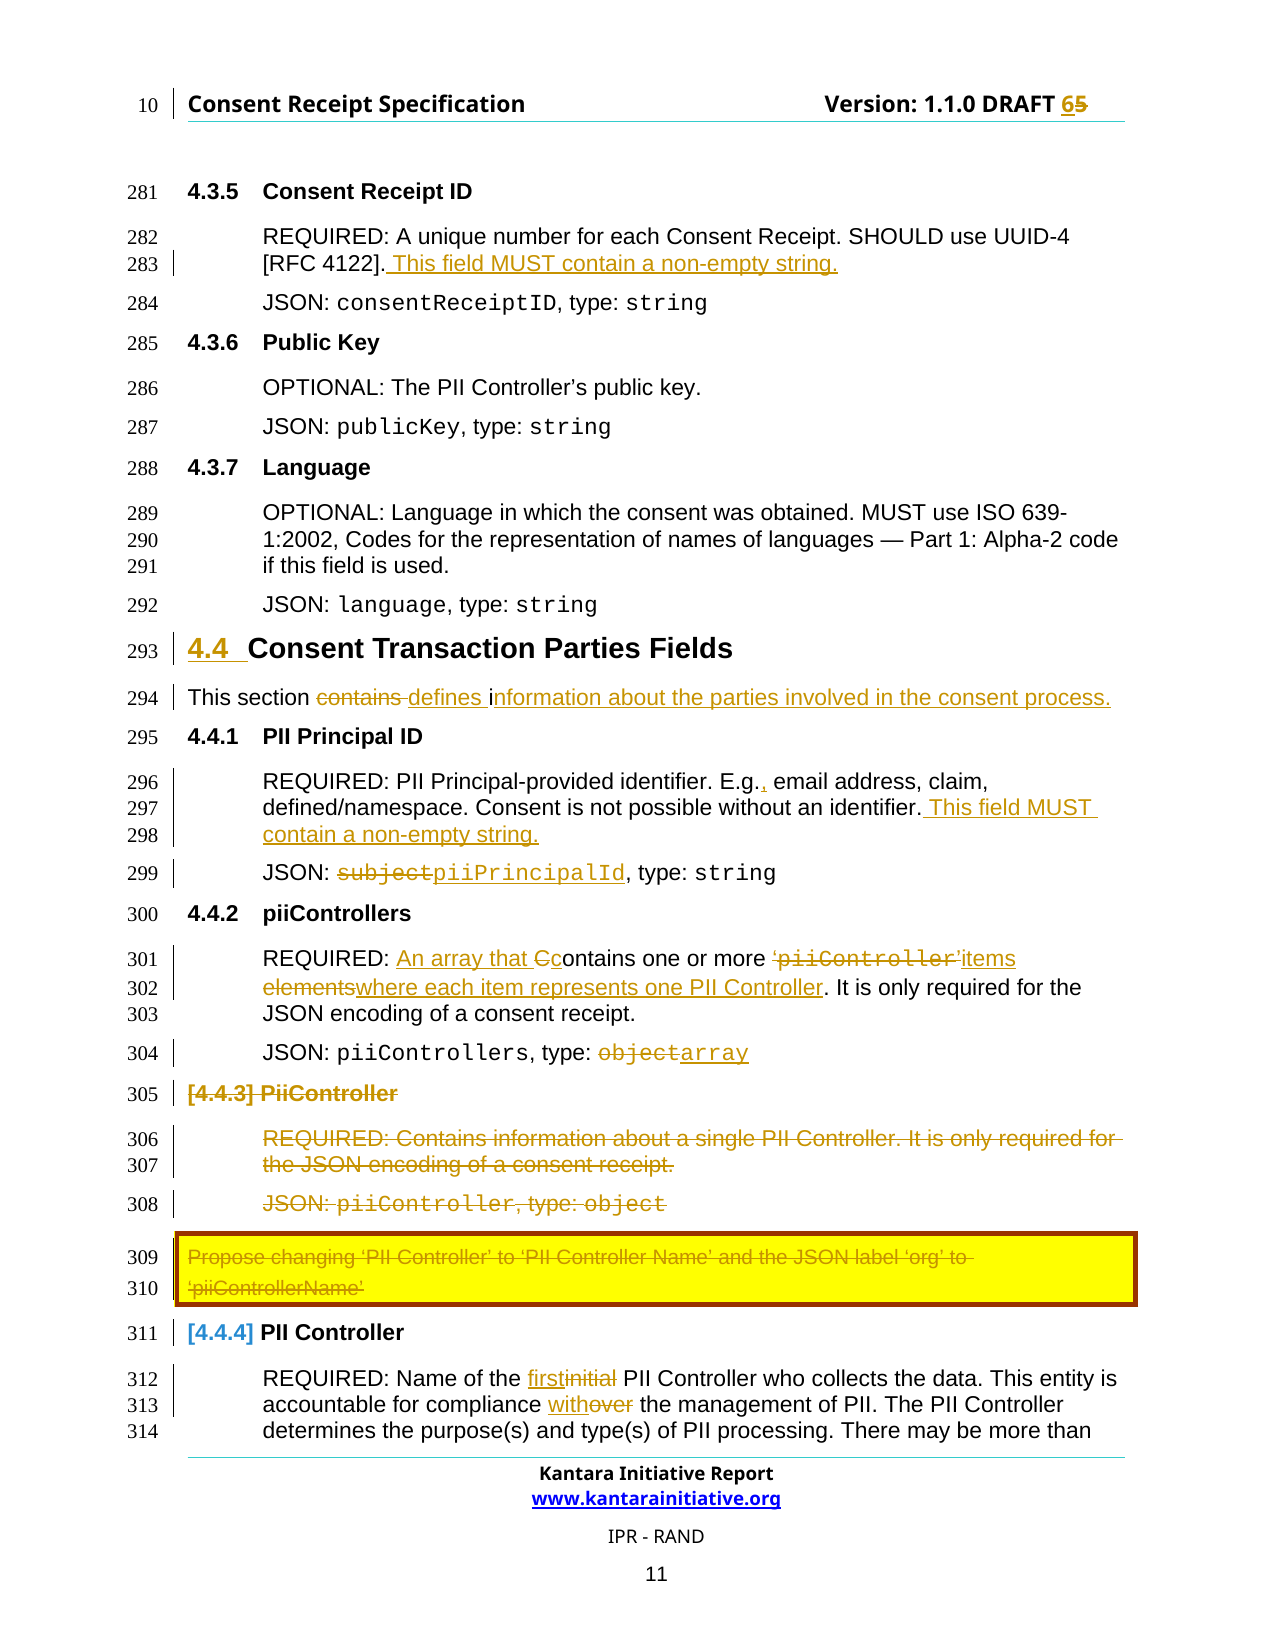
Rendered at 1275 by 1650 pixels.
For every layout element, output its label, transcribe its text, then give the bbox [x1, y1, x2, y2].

text JSON: language, type: string [262, 591, 1125, 619]
subtitle Public Key [187, 329, 1125, 356]
text OPTIONAL: The PII Controller’s public key. [262, 374, 1125, 401]
text This section i [187, 684, 1126, 710]
text OPTIONAL: Language in which the consent was obtained. MUST use ISO 639-1:2002, Codes for the representation of names of languages — Part 1: Alpha-2 code if this field is used. [262, 499, 1125, 578]
text REQUIRED: A unique number for each Consent Receipt. SHOULD use UUID-4 [RFC 4122]. [262, 223, 1125, 276]
subtitle PII Controller [187, 1319, 1125, 1346]
text JSON: publicKey, type: string [262, 413, 1125, 442]
text JSON: piiControllers, type: [262, 1039, 1125, 1067]
text JSON: consentReceiptID, type: string [262, 288, 1125, 317]
subtitle Consent Receipt ID [187, 178, 1125, 204]
subtitle Language [187, 454, 1125, 480]
text JSON: , type: string [262, 859, 1125, 888]
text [262, 1364, 1125, 1443]
subtitle PII Principal ID [187, 723, 1125, 749]
subtitle piiControllers [187, 900, 1125, 927]
subtitle Consent Transaction Parties Fields [187, 632, 1125, 665]
text REQUIRED: PII Principal-provided identifier. E.g. email address, claim, defined/namespace. Consent is not possible without an identifier. [262, 768, 1125, 847]
text REQUIRED: ontains one or more . It is only required for the JSON encoding of a consent receipt. [262, 945, 1125, 1026]
